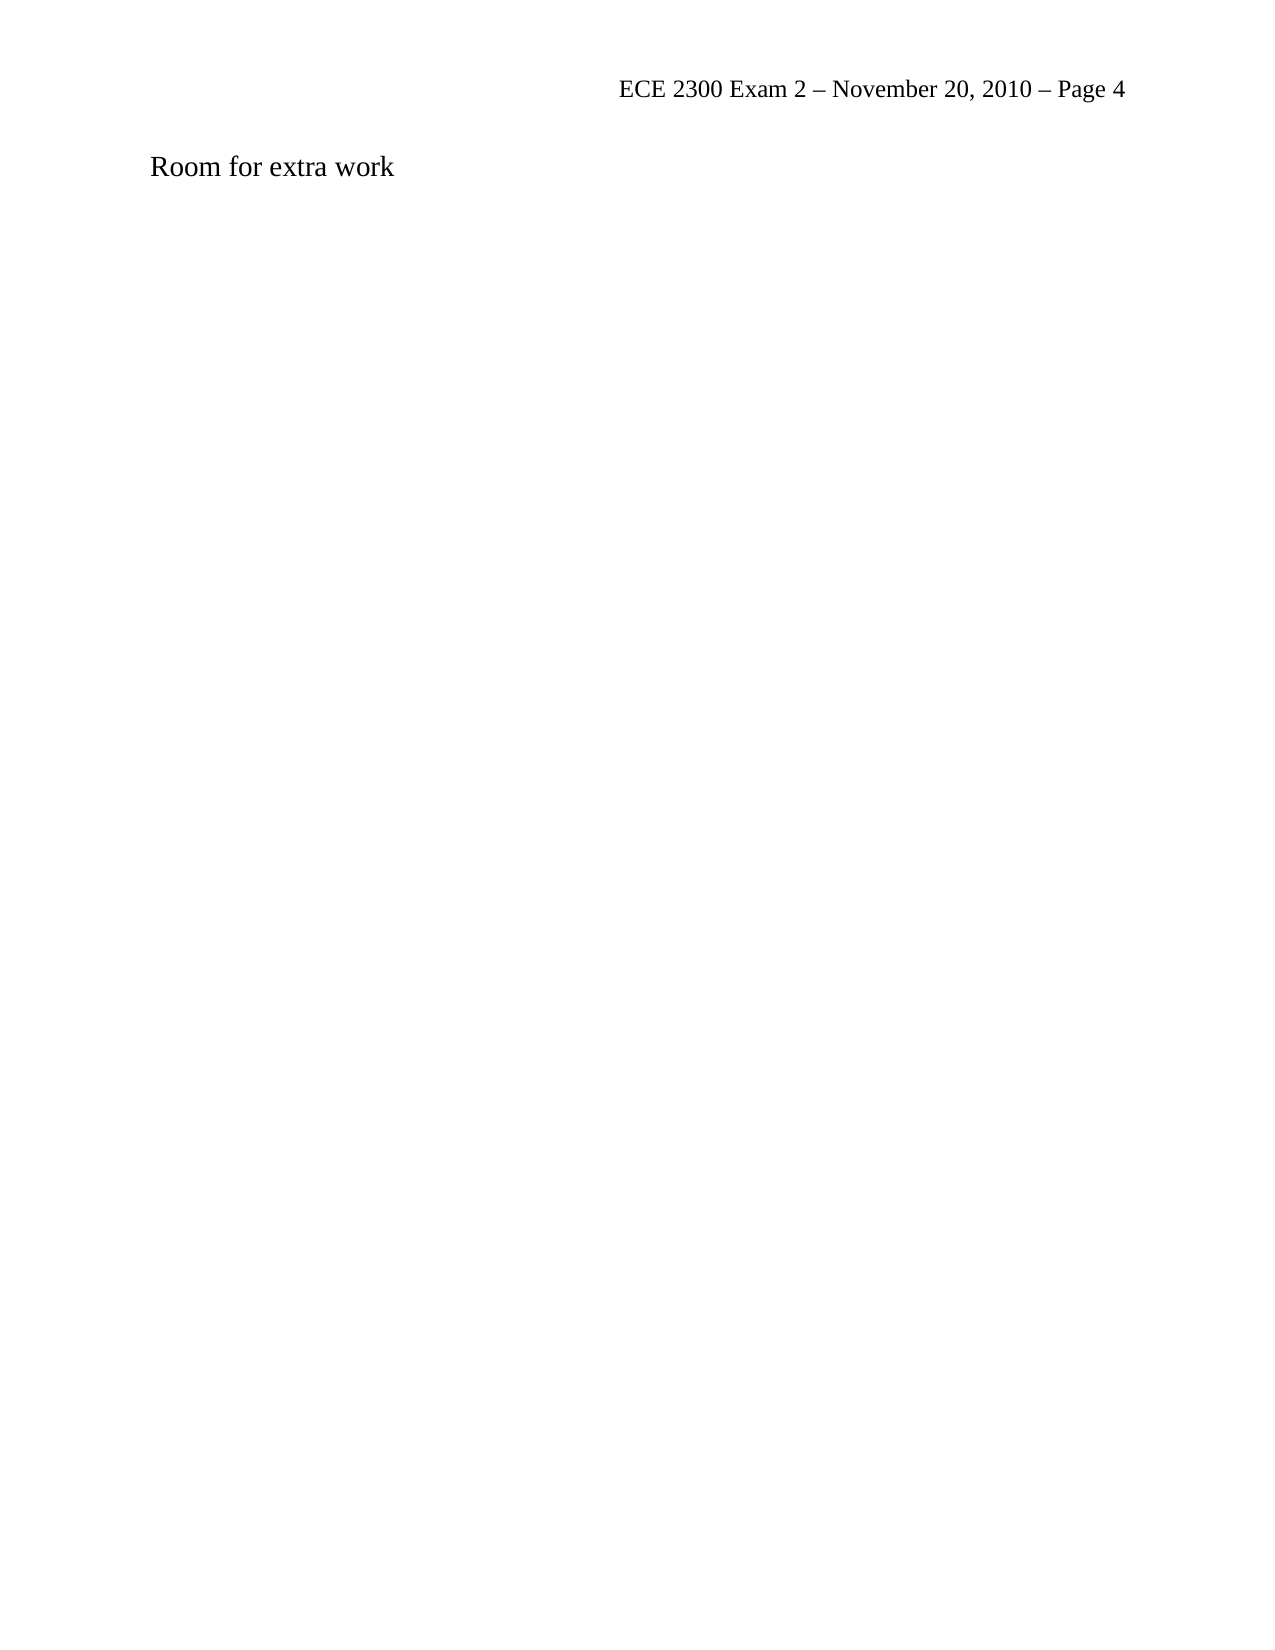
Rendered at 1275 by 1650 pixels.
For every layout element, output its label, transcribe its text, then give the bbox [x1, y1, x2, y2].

subtitle Room for extra work [150, 150, 1125, 182]
